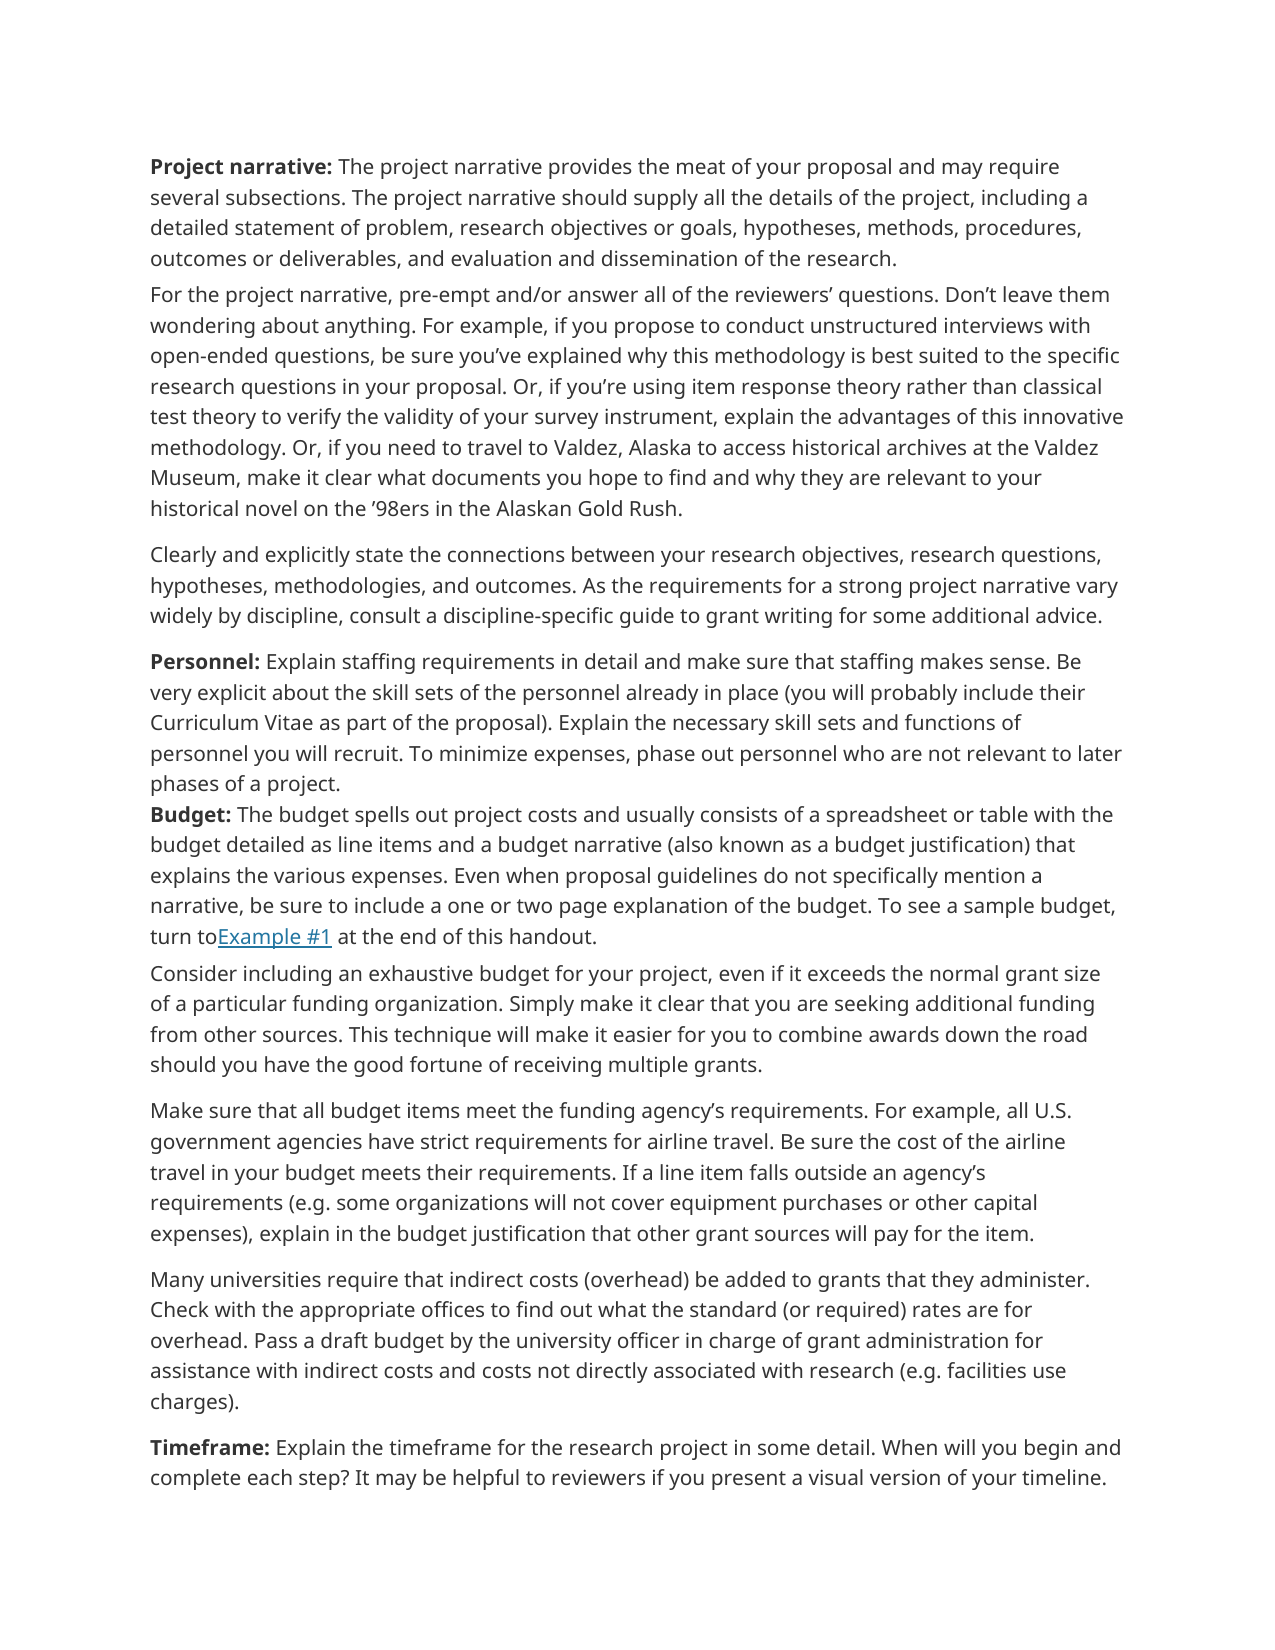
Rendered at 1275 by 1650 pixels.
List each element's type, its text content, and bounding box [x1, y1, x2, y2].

text Consider including an exhaustive budget for your project, even if it exceeds the normal grant size of a particular funding organization. Simply make it clear that you are seeking additional funding from other sources. This technique will make it easier for you to combine awards down the road should you have the good fortune of receiving multiple grants. [150, 957, 1125, 1079]
text Personnel: Explain staffing requirements in detail and make sure that staffing makes sense. Be very explicit about the skill sets of the personnel already in place (you will probably include their Curriculum Vitae as part of the proposal). Explain the necessary skill sets and functions of personnel you will recruit. To minimize expenses, phase out personnel who are not relevant to later phases of a project. [150, 645, 1125, 798]
text Budget: The budget spells out project costs and usually consists of a spreadsheet or table with the budget detailed as line items and a budget narrative (also known as a budget justification) that explains the various expenses. Even when proposal guidelines do not specifically mention a narrative, be sure to include a one or two page explanation of the budget. To see a sample budget, turn toExample #1 at the end of this handout. [150, 798, 1125, 951]
text Make sure that all budget items meet the funding agency’s requirements. For example, all U.S. government agencies have strict requirements for airline travel. Be sure the cost of the airline travel in your budget meets their requirements. If a line item falls outside an agency’s requirements (e.g. some organizations will not cover equipment purchases or other capital expenses), explain in the budget justification that other grant sources will pay for the item. [150, 1094, 1125, 1247]
text Many universities require that indirect costs (overhead) be added to grants that they administer. Check with the appropriate offices to find out what the standard (or required) rates are for overhead. Pass a draft budget by the university officer in charge of grant administration for assistance with indirect costs and costs not directly associated with research (e.g. facilities use charges). [150, 1263, 1125, 1415]
text For the project narrative, pre-empt and/or answer all of the reviewers’ questions. Don’t leave them wondering about anything. For example, if you propose to conduct unstructured interviews with open-ended questions, be sure you’ve explained why this methodology is best suited to the specific research questions in your proposal. Or, if you’re using item response theory rather than classical test theory to verify the validity of your survey instrument, explain the advantages of this innovative methodology. Or, if you need to travel to Valdez, Alaska to access historical archives at the Valdez Museum, make it clear what documents you hope to find and why they are relevant to your historical novel on the ’98ers in the Alaskan Gold Rush. [150, 278, 1125, 522]
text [150, 1431, 1125, 1492]
text Clearly and explicitly state the connections between your research objectives, research questions, hypotheses, methodologies, and outcomes. As the requirements for a strong project narrative vary widely by discipline, consult a discipline-specific guide to grant writing for some additional advice. [150, 538, 1125, 630]
text Project narrative: The project narrative provides the meat of your proposal and may require several subsections. The project narrative should supply all the details of the project, including a detailed statement of problem, research objectives or goals, hypotheses, methods, procedures, outcomes or deliverables, and evaluation and dissemination of the research. [150, 150, 1125, 272]
